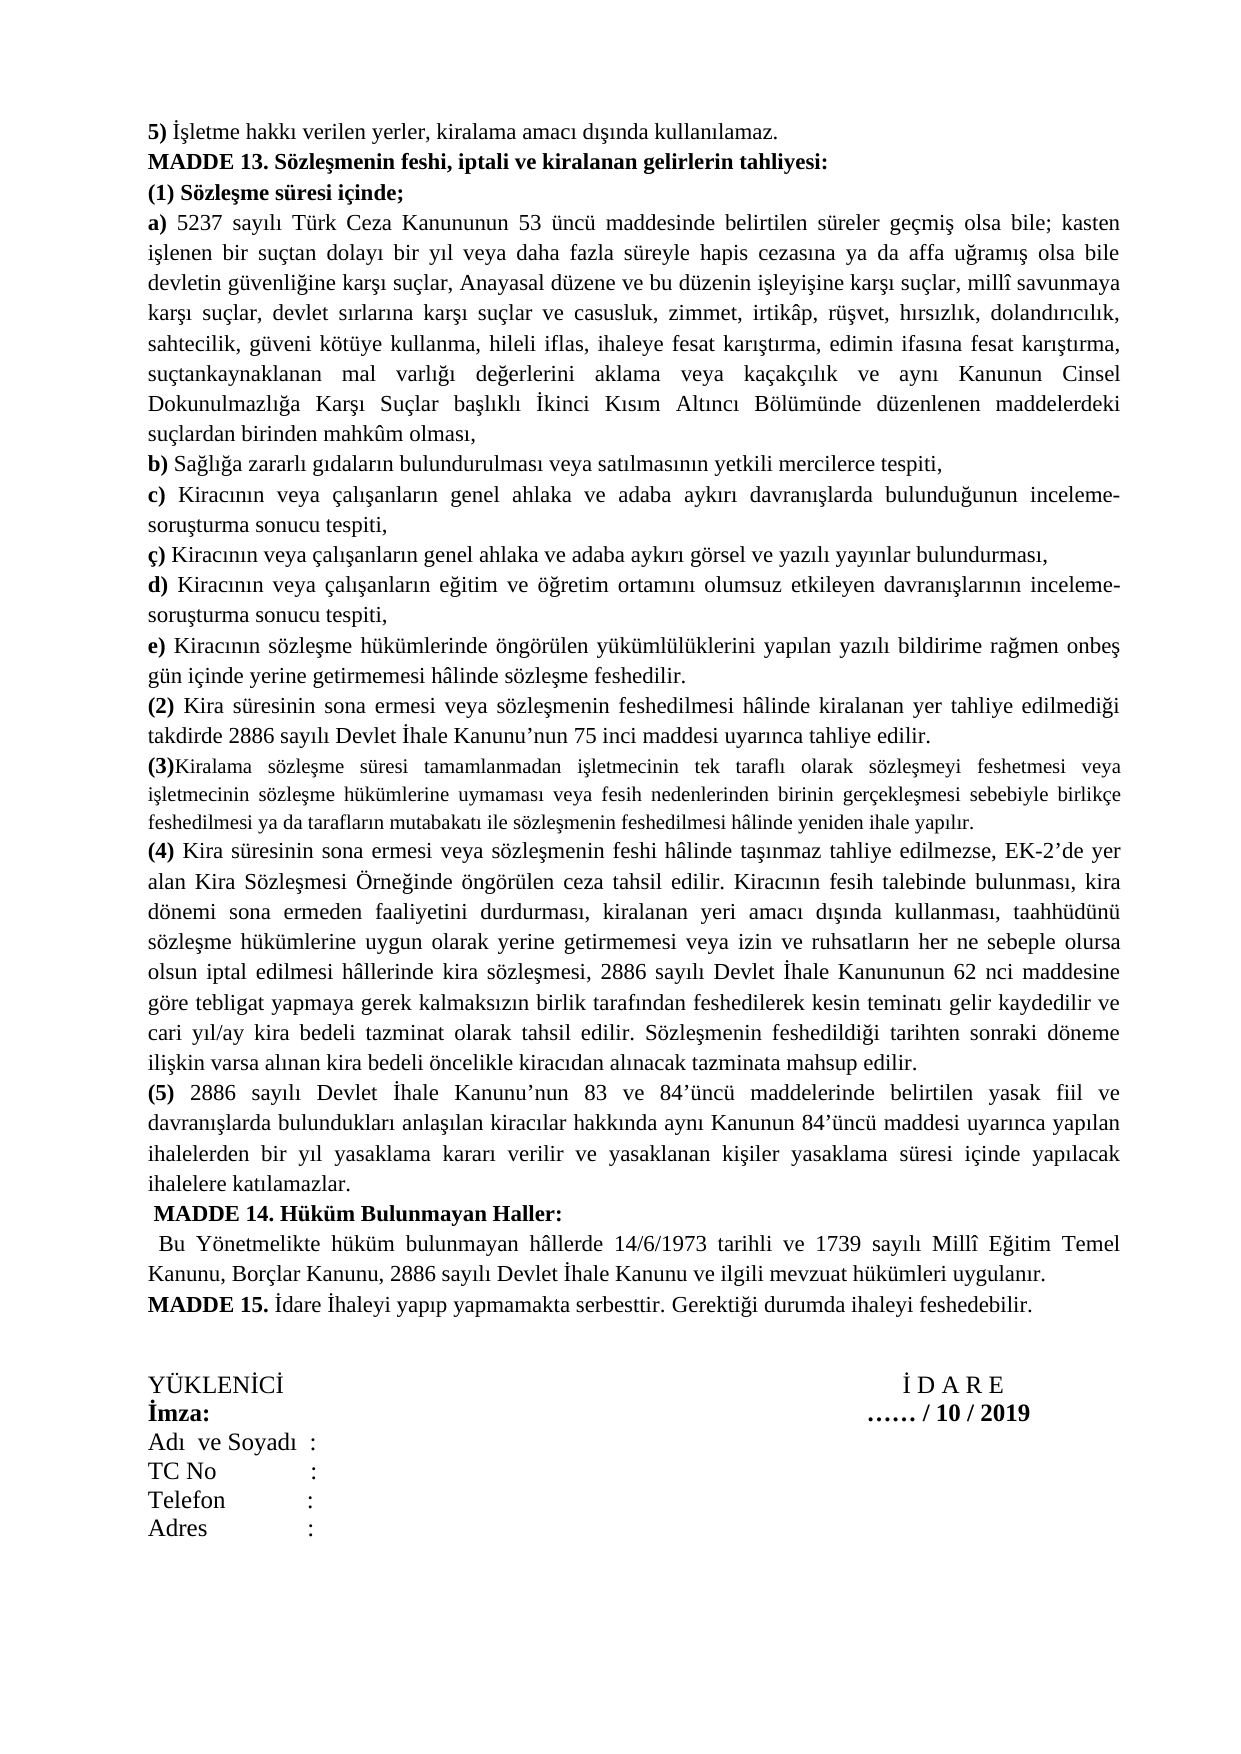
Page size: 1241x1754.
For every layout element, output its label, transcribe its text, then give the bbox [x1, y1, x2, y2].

text İmza: …… / 10 / 2019 [148, 1398, 1122, 1427]
text MADDE 13. Sözleşmenin feshi, iptali ve kiralanan gelirlerin tahliyesi: [148, 148, 1122, 175]
text c) Kiracının veya çalışanların genel ahlaka ve adaba aykırı davranışlarda bulunduğunun inceleme-soruşturma sonucu tespiti, [148, 481, 1122, 537]
text (3)Kiralama sözleşme süresi tamamlanmadan işletmecinin tek taraflı olarak sözleşmeyi feshetmesi veya işletmecinin sözleşme hükümlerine uymaması veya fesih nedenlerinden birinin gerçekleşmesi sebebiyle birlikçe feshedilmesi ya da tarafların mutabakatı ile sözleşmenin feshedilmesi hâlinde yeniden ihale yapılır. [148, 752, 1122, 834]
text YÜKLENİCİ İ D A R E [148, 1370, 1122, 1398]
text MADDE 15. İdare İhaleyi yapıp yapmamakta serbesttir. Gerektiği durumda ihaleyi feshedebilir. [148, 1291, 1122, 1317]
text b) Sağlığa zararlı gıdaların bulundurulması veya satılmasının yetkili mercilerce tespiti, [148, 450, 1122, 477]
text (1) Sözleşme süresi içinde; [148, 178, 1122, 205]
text 5) İşletme hakkı verilen yerler, kiralama amacı dışında kullanılamaz. [148, 118, 1122, 144]
text (2) Kira süresinin sona ermesi veya sözleşmenin feshedilmesi hâlinde kiralanan yer tahliye edilmediği takdirde 2886 sayılı Devlet İhale Kanunu’nun 75 inci maddesi uyarınca tahliye edilir. [148, 692, 1122, 749]
text (5) 2886 sayılı Devlet İhale Kanunu’nun 83 ve 84’üncü maddelerinde belirtilen yasak fiil ve davranışlarda bulundukları anlaşılan kiracılar hakkında aynı Kanunun 84’üncü maddesi uyarınca yapılan ihalelerden bir yıl yasaklama kararı verilir ve yasaklanan kişiler yasaklama süresi içinde yapılacak ihalelere katılamazlar. [148, 1079, 1122, 1196]
text (4) Kira süresinin sona ermesi veya sözleşmenin feshi hâlinde taşınmaz tahliye edilmezse, EK-2’de yer alan Kira Sözleşmesi Örneğinde öngörülen ceza tahsil edilir. Kiracının fesih talebinde bulunması, kira dönemi sona ermeden faaliyetini durdurması, kiralanan yeri amacı dışında kullanması, taahhüdünü sözleşme hükümlerine uygun olarak yerine getirmemesi veya izin ve ruhsatların her ne sebeple olursa olsun iptal edilmesi hâllerinde kira sözleşmesi, 2886 sayılı Devlet İhale Kanununun 62 nci maddesine göre tebligat yapmaya gerek kalmaksızın birlik tarafından feshedilerek kesin teminatı gelir kaydedilir ve cari yıl/ay kira bedeli tazminat olarak tahsil edilir. Sözleşmenin feshedildiği tarihten sonraki döneme ilişkin varsa alınan kira bedeli öncelikle kiracıdan alınacak tazminata mahsup edilir. [148, 838, 1122, 1075]
text e) Kiracının sözleşme hükümlerinde öngörülen yükümlülüklerini yapılan yazılı bildirime rağmen onbeş gün içinde yerine getirmemesi hâlinde sözleşme feshedilir. [148, 632, 1122, 688]
text Adres : [148, 1513, 1122, 1542]
text Telefon : [148, 1485, 1122, 1513]
text a) 5237 sayılı Türk Ceza Kanununun 53 üncü maddesinde belirtilen süreler geçmiş olsa bile; kasten işlenen bir suçtan dolayı bir yıl veya daha fazla süreyle hapis cezasına ya da affa uğramış olsa bile devletin güvenliğine karşı suçlar, Anayasal düzene ve bu düzenin işleyişine karşı suçlar, millî savunmaya karşı suçlar, devlet sırlarına karşı suçlar ve casusluk, zimmet, irtikâp, rüşvet, hırsızlık, dolandırıcılık, sahtecilik, güveni kötüye kullanma, hileli iflas, ihaleye fesat karıştırma, edimin ifasına fesat karıştırma, suçtankaynaklanan mal varlığı değerlerini aklama veya kaçakçılık ve aynı Kanunun Cinsel Dokunulmazlığa Karşı Suçlar başlıklı İkinci Kısım Altıncı Bölümünde düzenlenen maddelerdeki suçlardan birinden mahkûm olması, [148, 209, 1122, 447]
text MADDE 14. Hüküm Bulunmayan Haller: [148, 1200, 1122, 1226]
text Adı ve Soyadı : [148, 1427, 1122, 1456]
text Bu Yönetmelikte hüküm bulunmayan hâllerde 14/6/1973 tarihli ve 1739 sayılı Millî Eğitim Temel Kanunu, Borçlar Kanunu, 2886 sayılı Devlet İhale Kanunu ve ilgili mevzuat hükümleri uygulanır. [148, 1230, 1122, 1287]
text TC No : [148, 1456, 1122, 1485]
text d) Kiracının veya çalışanların eğitim ve öğretim ortamını olumsuz etkileyen davranışlarının inceleme-soruşturma sonucu tespiti, [148, 571, 1122, 628]
text ç) Kiracının veya çalışanların genel ahlaka ve adaba aykırı görsel ve yazılı yayınlar bulundurması, [148, 541, 1122, 567]
